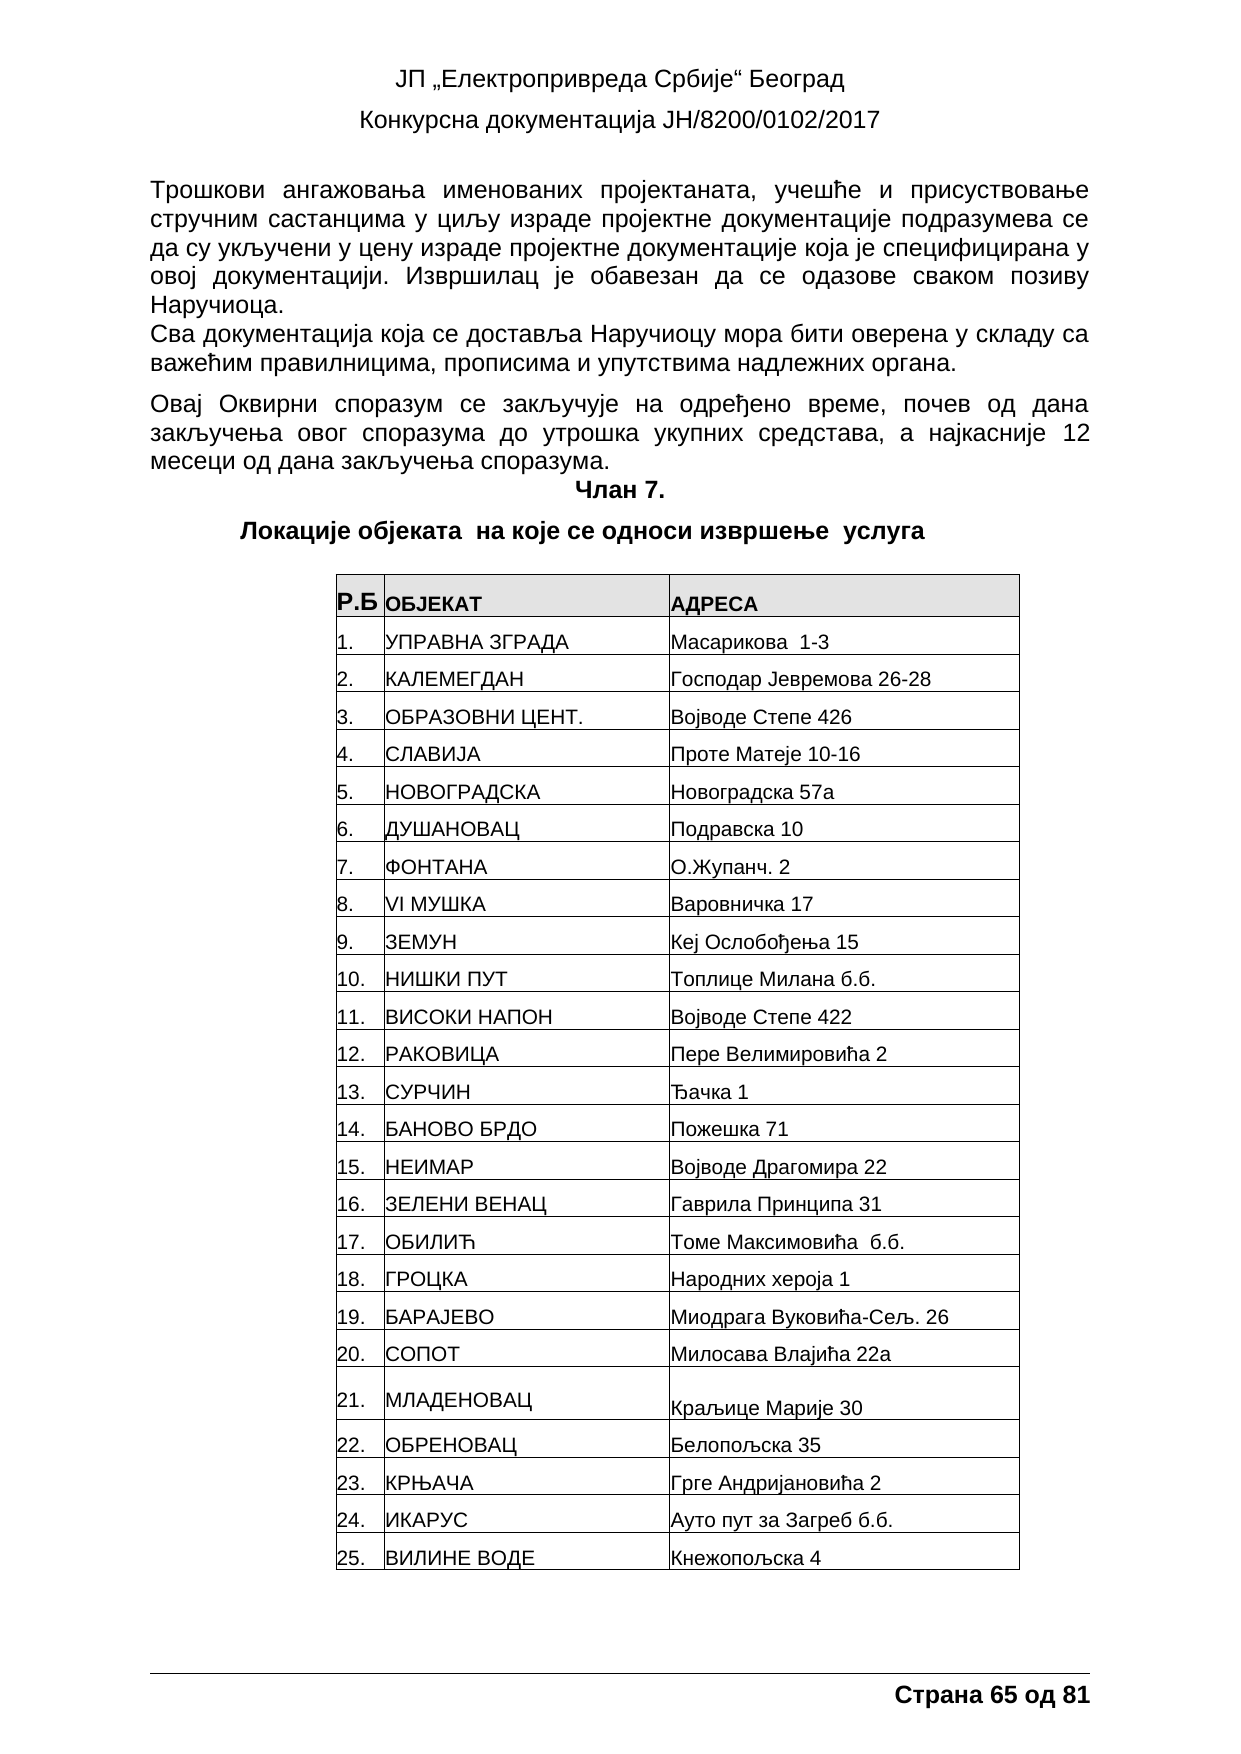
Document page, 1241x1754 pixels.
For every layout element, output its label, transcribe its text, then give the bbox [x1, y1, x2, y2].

table_header ОБЈЕКАТ [385, 575, 669, 616]
table_cell 7. [337, 842, 384, 878]
table_cell СОПОТ [385, 1330, 669, 1366]
table_cell 25. [337, 1533, 384, 1569]
table_cell Војводе Степе 422 [670, 992, 1019, 1028]
table_cell VI МУШКА [385, 880, 669, 916]
table_cell Краљице Марије 30 [670, 1367, 1019, 1419]
table_cell ДУШАНОВАЦ [385, 805, 669, 841]
table_cell ИКАРУС [385, 1495, 669, 1532]
table_cell НИШКИ ПУТ [385, 955, 669, 991]
table_cell Пожешка 71 [670, 1105, 1019, 1141]
table_cell 15. [337, 1142, 384, 1178]
table_cell ОБИЛИЋ [385, 1217, 669, 1253]
table_cell Варовничка 17 [670, 880, 1019, 916]
table_cell 19. [337, 1292, 384, 1328]
table_cell 10. [337, 955, 384, 991]
table_cell Проте Матеје 10-16 [670, 730, 1019, 766]
text Овај Оквирни споразум се закључује на одређено време, почев од дана закључења овог споразума до утрошка укупних средстава, а најкасније 12 месеци од дана закључења споразума. [150, 389, 1090, 475]
table_cell Ђачка 1 [670, 1067, 1019, 1103]
table_cell 14. [337, 1105, 384, 1141]
table_cell РАКОВИЦА [385, 1030, 669, 1066]
table_cell Подравска 10 [670, 805, 1019, 841]
table_cell Господар Јевремова 26-28 [670, 655, 1019, 691]
table_cell Народних хероја 1 [670, 1255, 1019, 1291]
table_cell Грге Андријановића 2 [670, 1458, 1019, 1494]
table_cell ФОНТАНА [385, 842, 669, 878]
table_cell Белопољска 35 [670, 1420, 1019, 1457]
table_cell 9. [337, 917, 384, 953]
table_cell О.Жупанч. 2 [670, 842, 1019, 878]
table_cell ГРОЦКА [385, 1255, 669, 1291]
table_cell ЗЕЛЕНИ ВЕНАЦ [385, 1180, 669, 1216]
table_cell БАНОВО БРДО [385, 1105, 669, 1141]
table_cell ЗЕМУН [385, 917, 669, 953]
table_cell НОВОГРАДСКА [385, 767, 669, 803]
table_cell Ауто пут за Загреб б.б. [670, 1495, 1019, 1532]
table_cell ОБРЕНОВАЦ [385, 1420, 669, 1457]
table_cell УПРАВНА ЗГРАДА [385, 617, 669, 653]
table_cell КАЛЕМЕГДАН [385, 655, 669, 691]
table_cell 23. [337, 1458, 384, 1494]
table_cell 16. [337, 1180, 384, 1216]
text Сва документација која се доставља Наручиоцу мора бити оверена у складу са важећим правилницима, прописима и упутствима надлежних органа. [150, 319, 1090, 376]
table_cell 8. [337, 880, 384, 916]
table_cell НЕИМАР [385, 1142, 669, 1178]
table_cell БАРАЈЕВО [385, 1292, 669, 1328]
table_cell Миодрага Вуковића-Сељ. 26 [670, 1292, 1019, 1328]
table_cell ВИСОКИ НАПОН [385, 992, 669, 1028]
table_cell СУРЧИН [385, 1067, 669, 1103]
table_cell 6. [337, 805, 384, 841]
text Локације објеката на које се односи извршење услуга [150, 516, 1090, 545]
table_cell Новоградска 57а [670, 767, 1019, 803]
table_cell 2. [337, 655, 384, 691]
table_cell 22. [337, 1420, 384, 1457]
table_header Р.Б [337, 575, 384, 616]
table_cell 13. [337, 1067, 384, 1103]
table_cell 18. [337, 1255, 384, 1291]
table_cell Гаврила Принципа 31 [670, 1180, 1019, 1216]
table_cell Војводе Драгомира 22 [670, 1142, 1019, 1178]
table_cell 24. [337, 1495, 384, 1532]
text Члан 7. [150, 475, 1090, 504]
table_cell Милосава Влајића 22а [670, 1330, 1019, 1366]
table_cell ОБРАЗОВНИ ЦЕНТ. [385, 692, 669, 728]
table_cell Масарикова 1-3 [670, 617, 1019, 653]
table_cell Кеј Ослобођења 15 [670, 917, 1019, 953]
table_cell 3. [337, 692, 384, 728]
table_header АДРЕСА [670, 575, 1019, 616]
table_cell СЛАВИЈА [385, 730, 669, 766]
table_cell Томе Максимовића б.б. [670, 1217, 1019, 1253]
table_cell Топлице Милана б.б. [670, 955, 1019, 991]
table_cell 4. [337, 730, 384, 766]
table_cell Војводе Степе 426 [670, 692, 1019, 728]
table_cell 17. [337, 1217, 384, 1253]
table_cell МЛАДЕНОВАЦ [385, 1367, 669, 1419]
table_cell 1. [337, 617, 384, 653]
table_cell 20. [337, 1330, 384, 1366]
table_cell 11. [337, 992, 384, 1028]
table_cell КРЊАЧА [385, 1458, 669, 1494]
table_cell Кнежопољска 4 [670, 1533, 1019, 1569]
table_cell 12. [337, 1030, 384, 1066]
text Трошкови ангажовања именованих пројектаната, учешће и присуствовање стручним састанцима у циљу израде пројектне документације подразумева се да су укључени у цену израде пројектне документације која је специфицирана у овој документацији. Извршилац је обавезан да се одазове сваком позиву Наручиоца. [150, 175, 1090, 319]
table_cell 5. [337, 767, 384, 803]
table_cell Пере Велимировића 2 [670, 1030, 1019, 1066]
table_cell ВИЛИНЕ ВОДЕ [385, 1533, 669, 1569]
table_cell 21. [337, 1367, 384, 1419]
